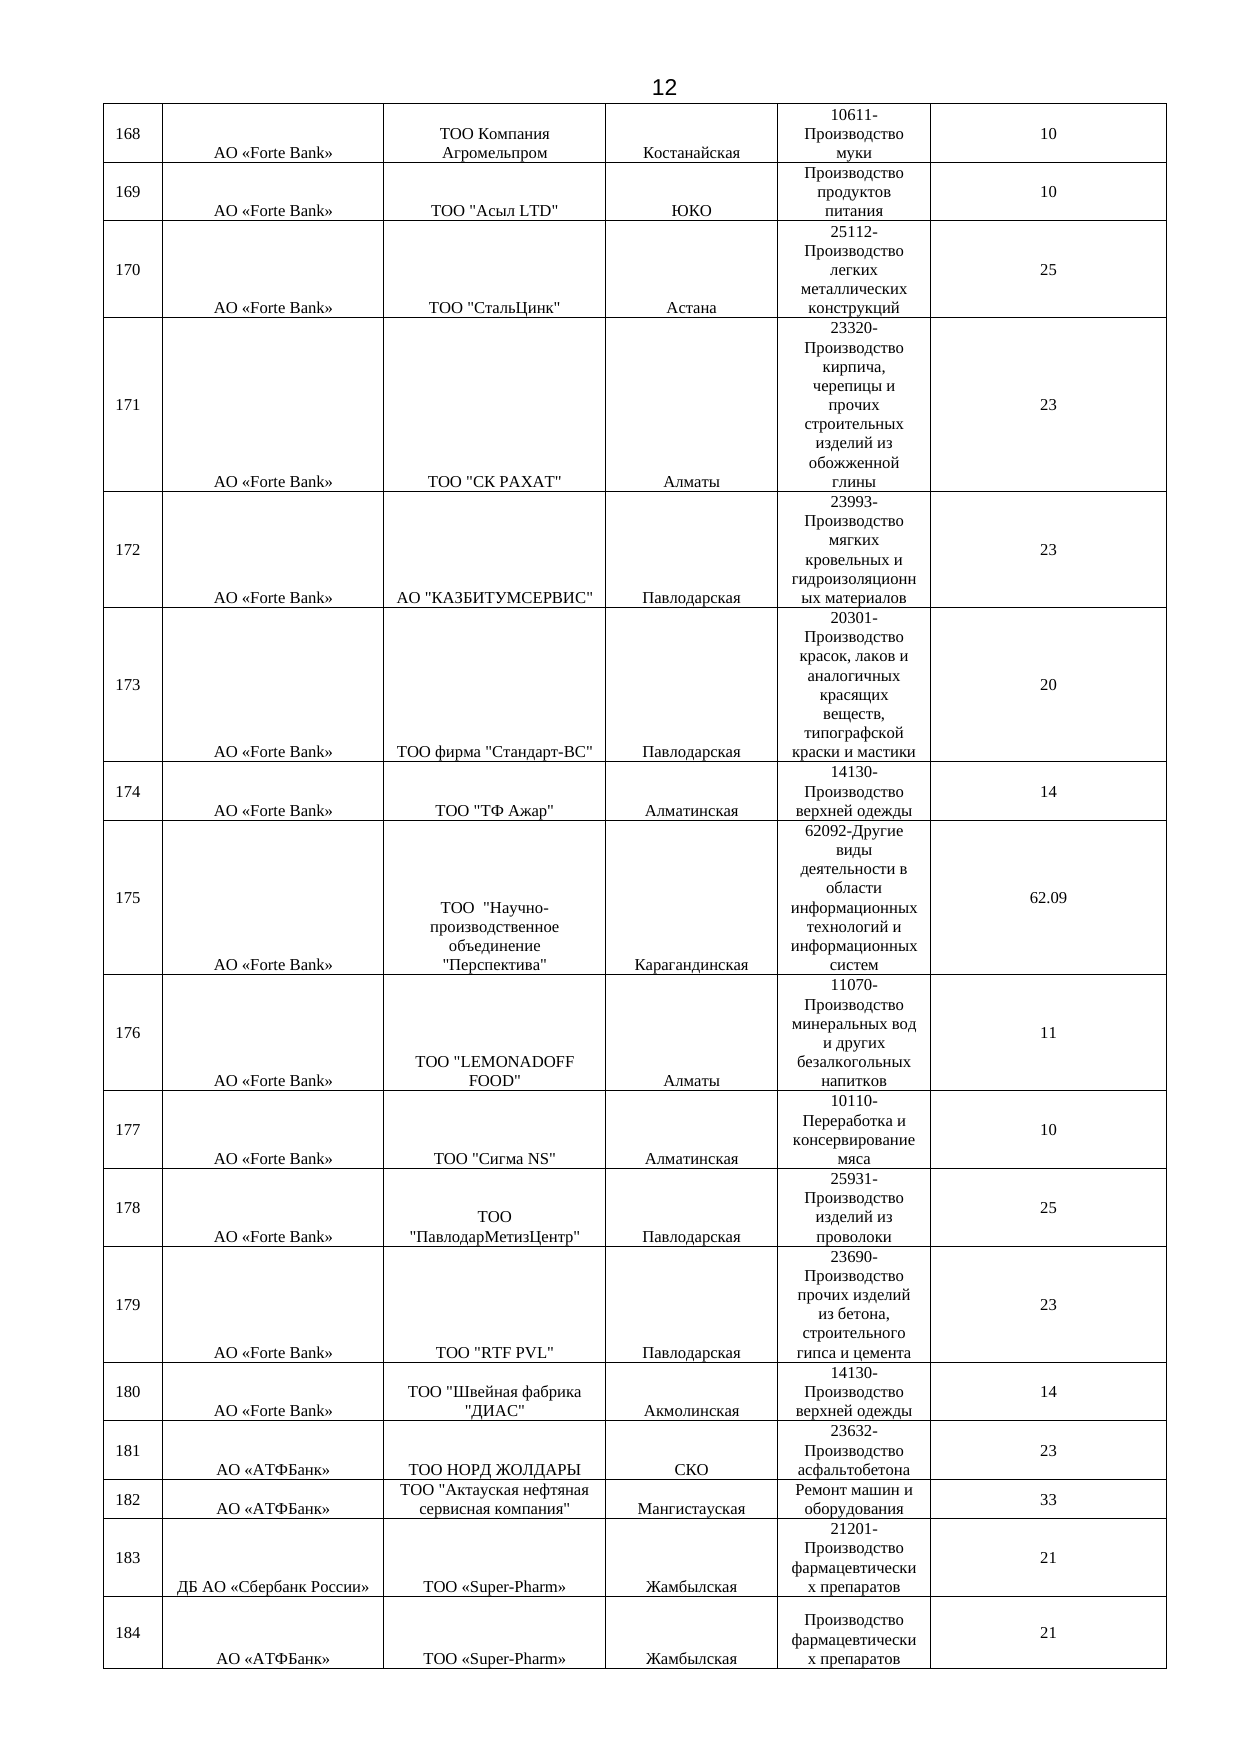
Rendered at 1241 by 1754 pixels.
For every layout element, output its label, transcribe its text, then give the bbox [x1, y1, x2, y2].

table_cell ТОО фирма "Стандарт-ВС" [384, 608, 605, 761]
table_cell 181 [104, 1421, 162, 1479]
table_cell Жамбылская [606, 1519, 777, 1596]
table_cell ТОО "Актауская нефтяная сервисная компания" [384, 1480, 605, 1518]
table_cell 23632-Производство асфальтобетона [778, 1421, 930, 1479]
table_cell ТОО "Научно-производственное объединение "Перспектива" [384, 821, 605, 974]
table_cell АО «Forte Bank» [163, 104, 383, 162]
table_cell Алматинская [606, 1091, 777, 1168]
table_cell 14 [931, 1363, 1166, 1420]
table_cell 23690-Производство прочих изделий из бетона, строительного гипса и цемента [778, 1247, 930, 1362]
table_cell 25 [931, 1169, 1166, 1246]
table_cell 21 [931, 1597, 1166, 1668]
table_cell 23 [931, 318, 1166, 491]
table_cell ТОО "СК РАХАТ" [384, 318, 605, 491]
table_cell АО «Forte Bank» [163, 1363, 383, 1420]
table_cell 23320-Производство кирпича, черепицы и прочих строительных изделий из обожженной глины [778, 318, 930, 491]
table_cell 33 [931, 1480, 1166, 1518]
table_cell Алматы [606, 318, 777, 491]
table_cell 25112-Производство легких металлических конструкций [778, 221, 930, 317]
table_cell Павлодарская [606, 1247, 777, 1362]
table_cell 183 [104, 1519, 162, 1596]
table_cell 178 [104, 1169, 162, 1246]
table_cell АО «Forte Bank» [163, 1247, 383, 1362]
table_cell ТОО "СтальЦинк" [384, 221, 605, 317]
table_cell Мангистауская [606, 1480, 777, 1518]
table_cell 10 [931, 1091, 1166, 1168]
table_cell ТОО "RTF PVL" [384, 1247, 605, 1362]
table_cell 173 [104, 608, 162, 761]
table_cell АО «Forte Bank» [163, 163, 383, 220]
table_cell 23 [931, 1421, 1166, 1479]
table_cell ТОО «Super-Pharm» [384, 1519, 605, 1596]
table_cell Костанайская [606, 104, 777, 162]
table_cell 171 [104, 318, 162, 491]
table_cell АО «Forte Bank» [163, 1091, 383, 1168]
table_cell АО «Forte Bank» [163, 608, 383, 761]
table_cell 14 [931, 762, 1166, 820]
table_cell 10 [931, 104, 1166, 162]
table_cell ТОО "Швейная фабрика "ДИАС" [384, 1363, 605, 1420]
table_cell Павлодарская [606, 1169, 777, 1246]
table_cell 170 [104, 221, 162, 317]
table_cell 180 [104, 1363, 162, 1420]
table_cell ТОО "Сигма NS" [384, 1091, 605, 1168]
table_cell Производство фармацевтических препаратов [778, 1597, 930, 1668]
table_cell АО «Forte Bank» [163, 762, 383, 820]
table_cell ТОО "Асыл LTD" [384, 163, 605, 220]
table_cell Алматы [606, 975, 777, 1090]
table_cell АО «Forte Bank» [163, 318, 383, 491]
table_cell 62.09 [931, 821, 1166, 974]
table_cell 20 [931, 608, 1166, 761]
table_cell 10 [931, 163, 1166, 220]
table_cell 10611-Производство муки [778, 104, 930, 162]
table_cell АО «АТФБанк» [163, 1597, 383, 1668]
table_cell 168 [104, 104, 162, 162]
table_cell АО «Forte Bank» [163, 821, 383, 974]
table_cell АО "КАЗБИТУМСЕРВИС" [384, 492, 605, 607]
table_cell 179 [104, 1247, 162, 1362]
table_cell АО «Forte Bank» [163, 975, 383, 1090]
table_cell ТОО Компания Агромельпром [384, 104, 605, 162]
table_cell ТОО "LEMONADOFF FOOD" [384, 975, 605, 1090]
table_cell 11070-Производство минеральных вод и других безалкогольных напитков [778, 975, 930, 1090]
table_cell 11 [931, 975, 1166, 1090]
table_cell ТОО НОРД ЖОЛДАРЫ [384, 1421, 605, 1479]
table_cell 169 [104, 163, 162, 220]
table_cell 23 [931, 492, 1166, 607]
table_cell Павлодарская [606, 492, 777, 607]
table_cell 184 [104, 1597, 162, 1668]
table_cell 25931-Производство изделий из проволоки [778, 1169, 930, 1246]
table_cell АО «Forte Bank» [163, 221, 383, 317]
table_cell 174 [104, 762, 162, 820]
table_cell 14130-Производство верхней одежды [778, 1363, 930, 1420]
table_cell АО «АТФБанк» [163, 1480, 383, 1518]
table_cell 182 [104, 1480, 162, 1518]
table_cell 10110-Переработка и консервирование мяса [778, 1091, 930, 1168]
table_cell 172 [104, 492, 162, 607]
table_cell ЮКО [606, 163, 777, 220]
table_cell АО «АТФБанк» [163, 1421, 383, 1479]
table_cell СКО [606, 1421, 777, 1479]
table_cell 20301-Производство красок, лаков и аналогичных красящих веществ, типографской краски и мастики [778, 608, 930, 761]
table_cell АО «Forte Bank» [163, 1169, 383, 1246]
table_cell 21201-Производство фармацевтических препаратов [778, 1519, 930, 1596]
table_cell Акмолинская [606, 1363, 777, 1420]
table_cell Павлодарская [606, 608, 777, 761]
table_cell 23993-Производство мягких кровельных и гидроизоляционных материалов [778, 492, 930, 607]
table_cell Ремонт машин и оборудования [778, 1480, 930, 1518]
table_cell 62092-Другие виды деятельности в области информационных технологий и информационных систем [778, 821, 930, 974]
table_cell 25 [931, 221, 1166, 317]
table_cell 14130-Производство верхней одежды [778, 762, 930, 820]
table_cell 176 [104, 975, 162, 1090]
table_cell 21 [931, 1519, 1166, 1596]
table_cell Жамбылская [606, 1597, 777, 1668]
table_cell Карагандинская [606, 821, 777, 974]
table_cell ТОО «Super-Pharm» [384, 1597, 605, 1668]
table_cell ТОО "ПавлодарМетизЦентр" [384, 1169, 605, 1246]
table_cell ТОО "ТФ Ажар" [384, 762, 605, 820]
table_cell 23 [931, 1247, 1166, 1362]
table_cell 175 [104, 821, 162, 974]
table_cell АО «Forte Bank» [163, 492, 383, 607]
table_cell 177 [104, 1091, 162, 1168]
table_cell Производство продуктов питания [778, 163, 930, 220]
table_cell Астана [606, 221, 777, 317]
table_cell ДБ АО «Сбербанк России» [163, 1519, 383, 1596]
table_cell Алматинская [606, 762, 777, 820]
